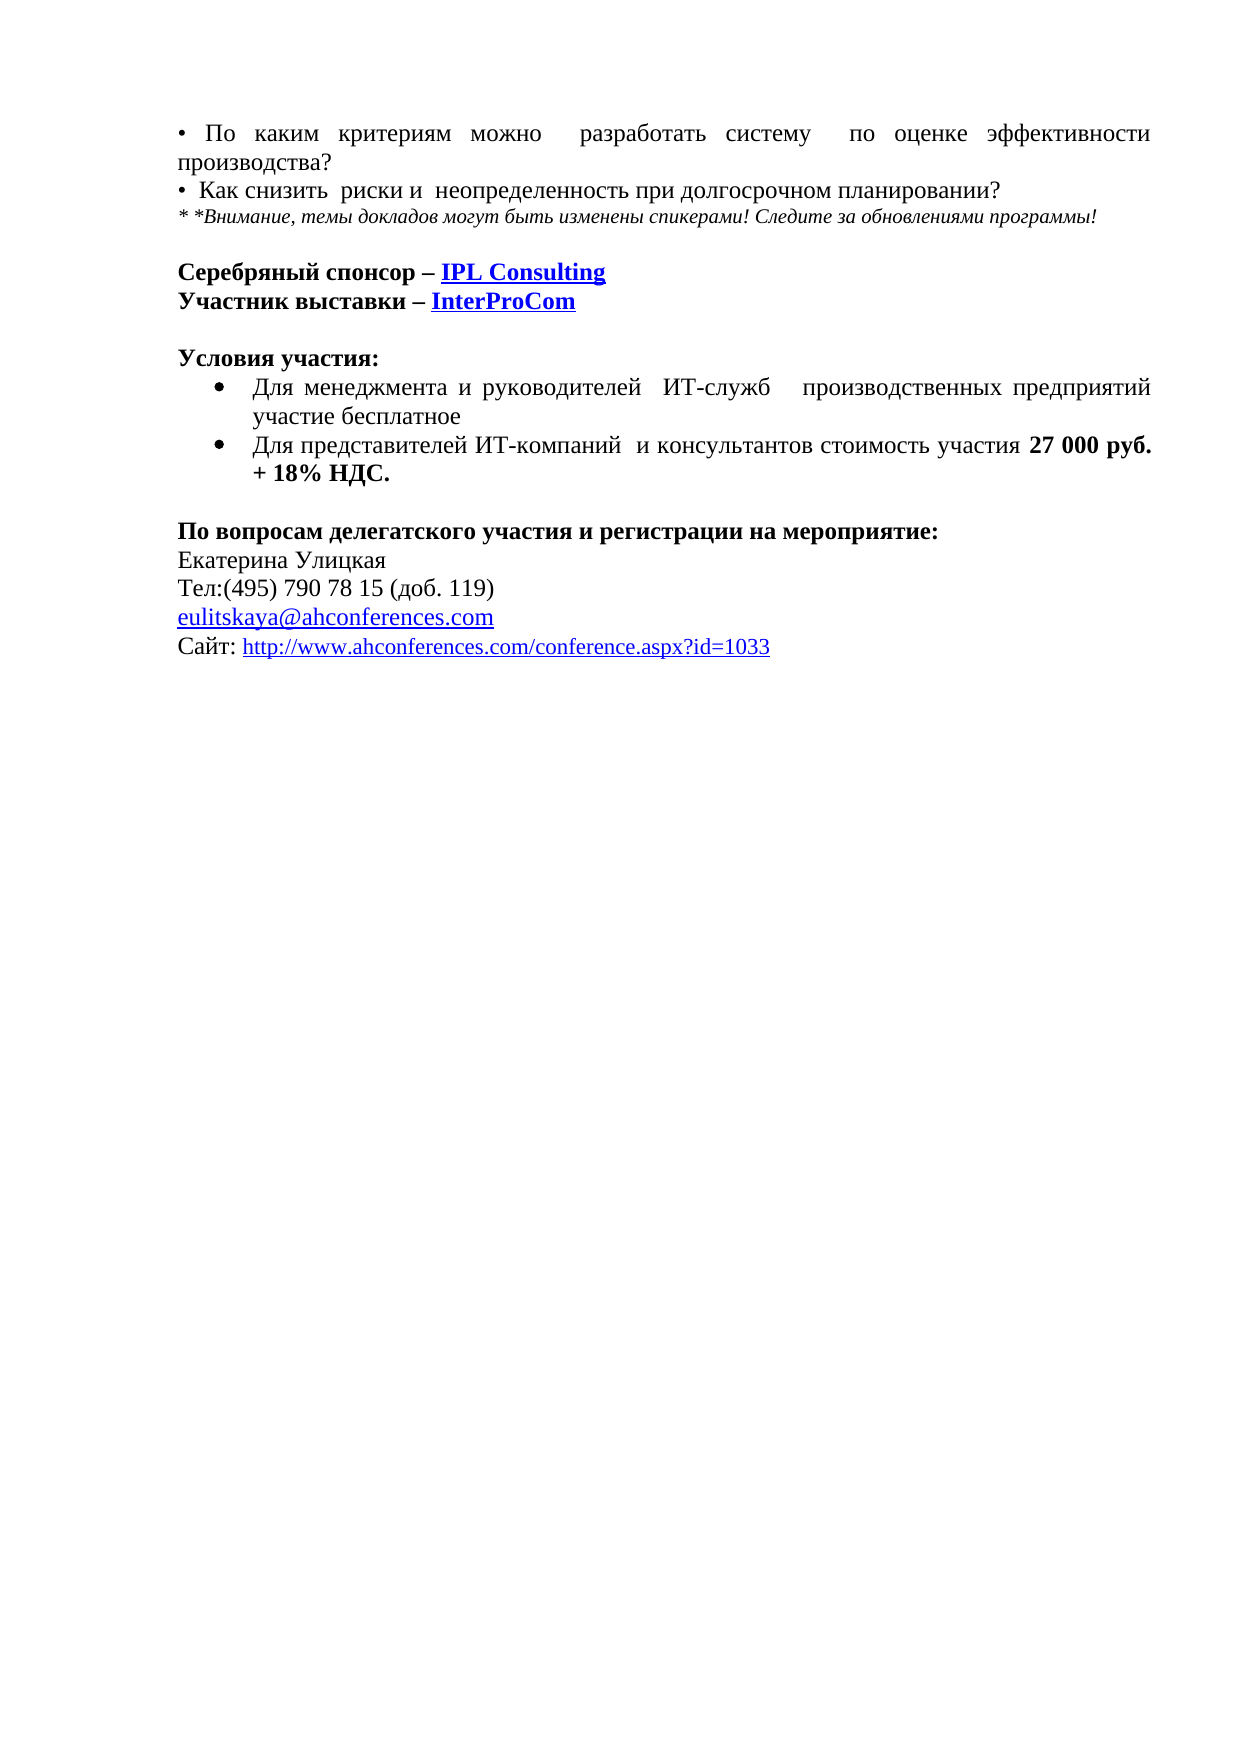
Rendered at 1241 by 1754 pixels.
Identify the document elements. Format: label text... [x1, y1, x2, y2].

text eulitskaya@ahconferences.com [177, 602, 1152, 631]
text Серебряный спонсор – IPL Consulting [177, 257, 1152, 286]
text * *Внимание, темы докладов могут быть изменены спикерами! Следите за обновлениями программы! [177, 204, 1152, 228]
text Екатерина Улицкая [177, 545, 1152, 573]
text Сайт: http://www.ahconferences.com/conference.aspx?id=1033 [177, 631, 1152, 660]
list Для менеджмента и руководителей ИТ-служб производственных предприятий участие бесплатное [215, 372, 1152, 430]
text По вопросам делегатского участия и регистрации на мероприятие: [177, 516, 1152, 545]
text Условия участия: [177, 343, 1152, 372]
list Для представителей ИТ-компаний и консультантов стоимость участия 27 000 руб. + 18% НДС. [215, 430, 1152, 487]
text • Как снизить риски и неопределенность при долгосрочном планировании? [177, 176, 1152, 204]
text Участник выставки – InterProCom [177, 286, 1152, 315]
text • По каким критериям можно разработать систему по оценке эффективности производства? [177, 118, 1152, 176]
text Тел:(495) 790 78 15 (доб. 119) [177, 573, 1152, 602]
